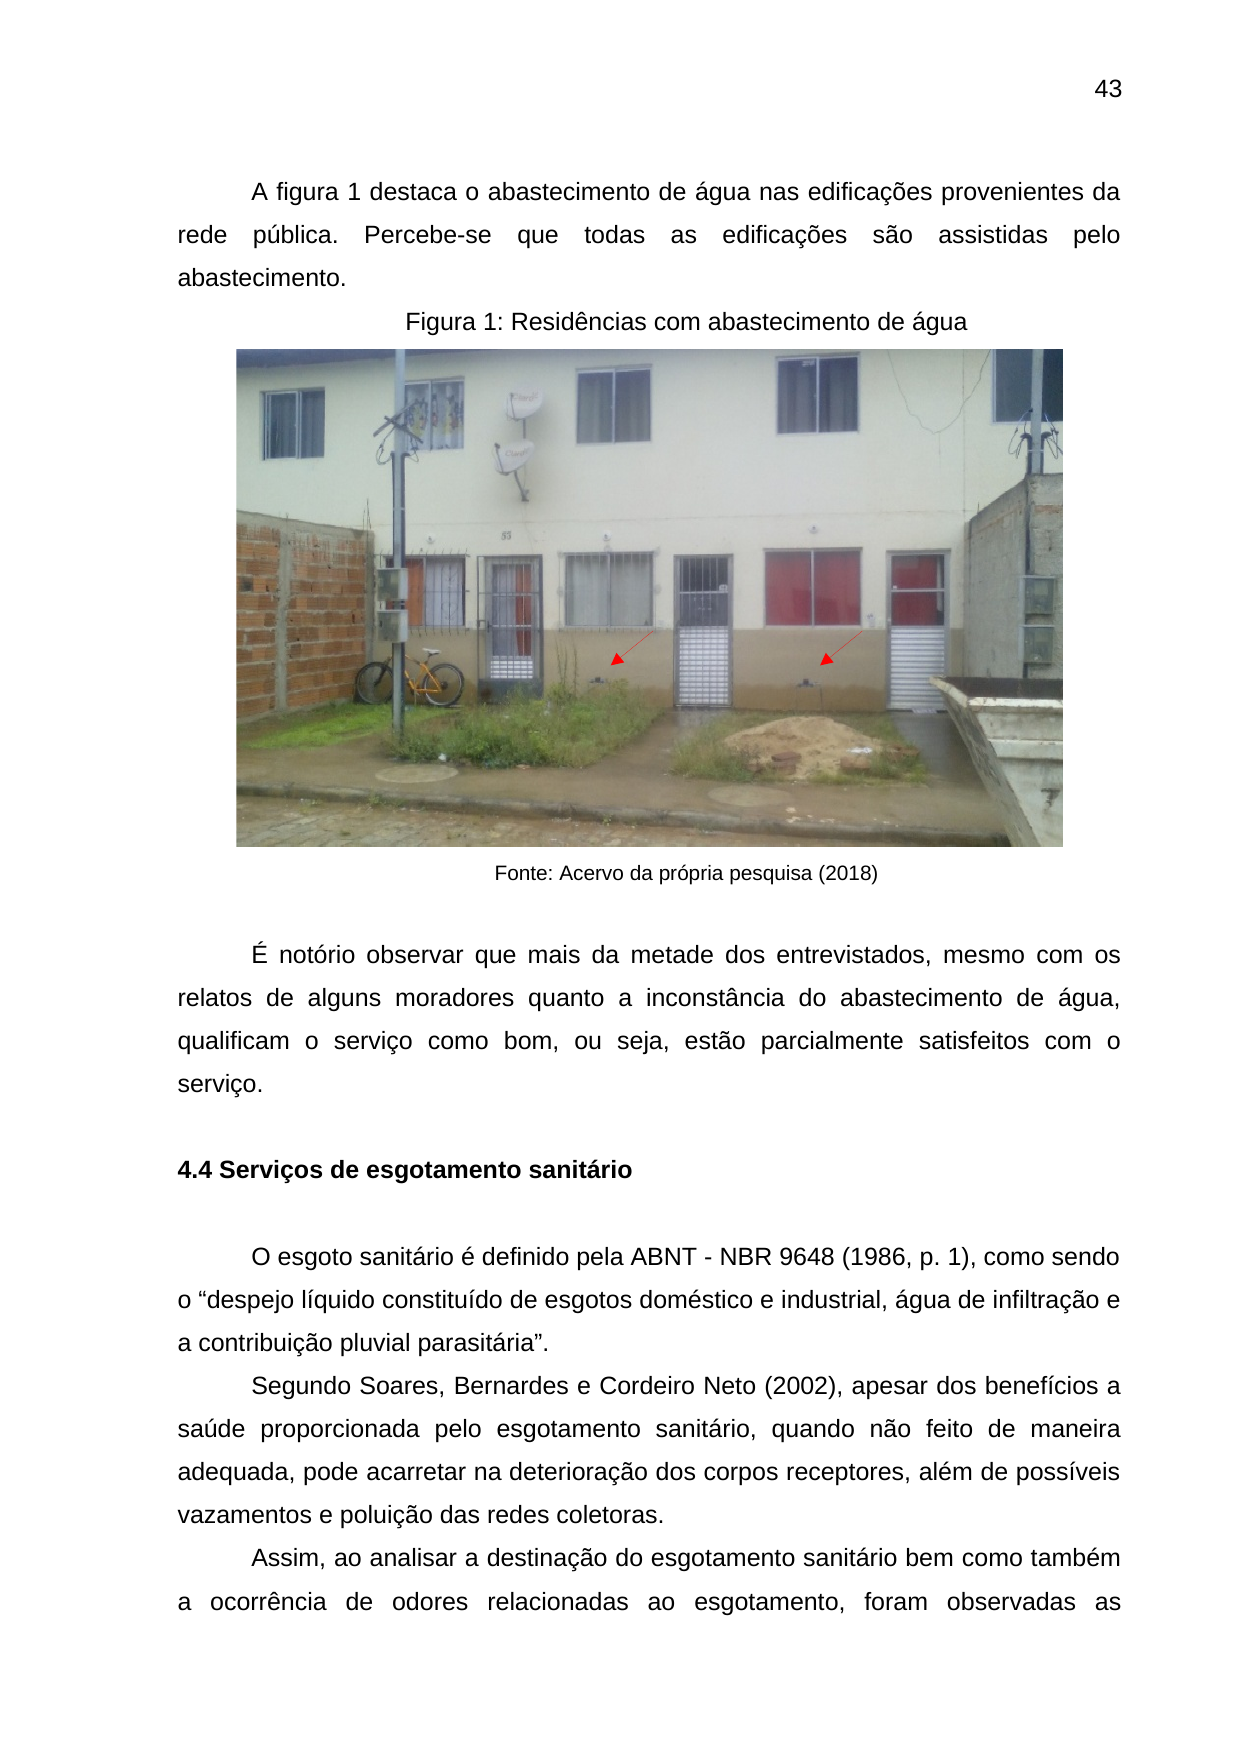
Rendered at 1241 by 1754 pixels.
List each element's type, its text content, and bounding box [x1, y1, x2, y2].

text 4.4 Serviços de esgotamento sanitário [177, 1155, 1122, 1184]
text Figura 1: Residências com abastecimento de água [177, 307, 1122, 335]
text A figura 1 destaca o abastecimento de água nas edificações provenientes da rede pública. Percebe-se que todas as edificações são assistidas pelo abastecimento. [177, 177, 1122, 292]
text Segundo Soares, Bernardes e Cordeiro Neto (2002), apesar dos benefícios a saúde proporcionada pelo esgotamento sanitário, quando não feito de maneira adequada, pode acarretar na deterioração dos corpos receptores, além de possíveis vazamentos e poluição das redes coletoras. [177, 1371, 1122, 1529]
picture [236, 349, 1063, 847]
text É notório observar que mais da metade dos entrevistados, mesmo com os relatos de alguns moradores quanto a inconstância do abastecimento de água, qualificam o serviço como bom, ou seja, estão parcialmente satisfeitos com o serviço. [177, 939, 1122, 1098]
text O esgoto sanitário é definido pela ABNT - NBR 9648 (1986, p. 1), como sendo o “despejo líquido constituído de esgotos doméstico e industrial, água de infiltração e a contribuição pluvial parasitária”. [177, 1241, 1122, 1356]
text Fonte: Acervo da própria pesquisa (2018) [177, 861, 1122, 884]
